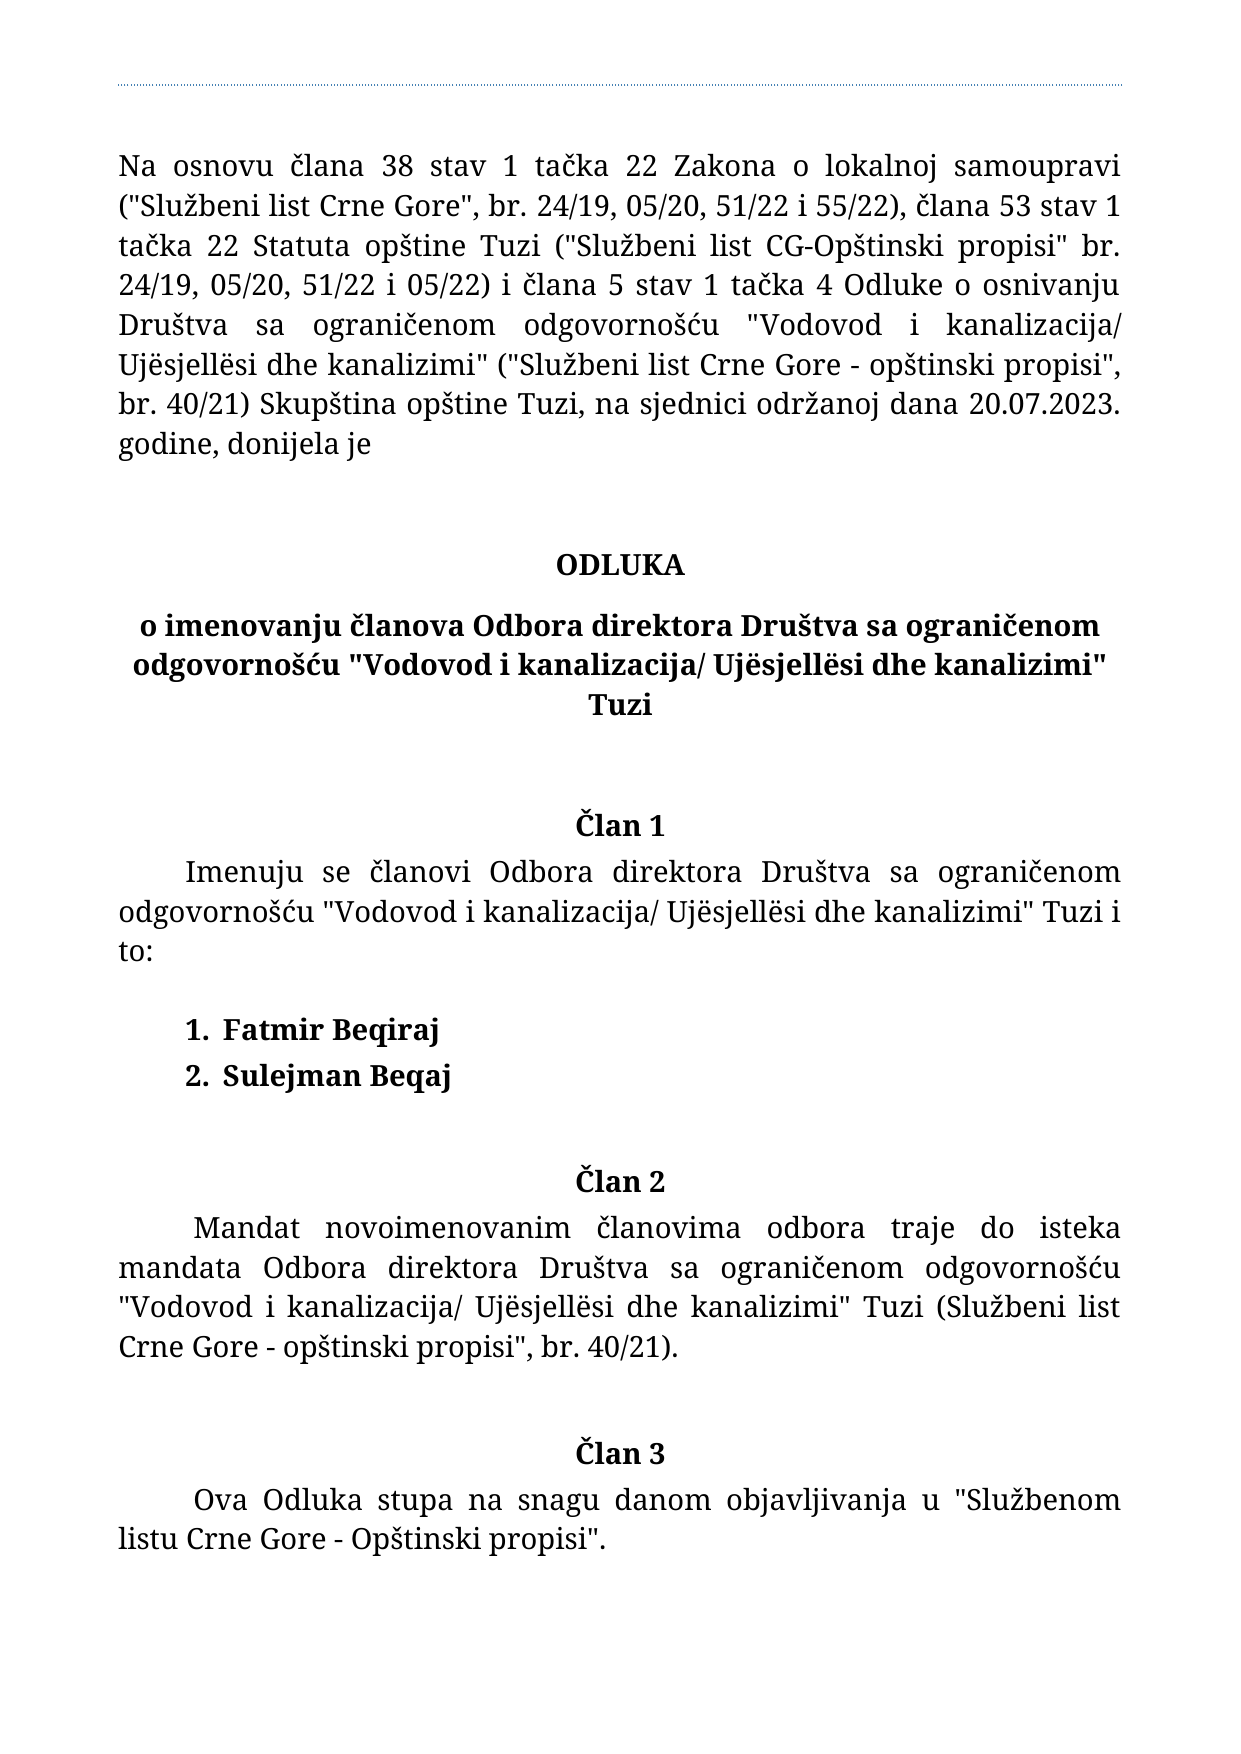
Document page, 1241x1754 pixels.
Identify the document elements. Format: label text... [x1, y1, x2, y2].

text Imenuju se članovi Odbora direktora Društva sa ograničenom odgovornošću "Vodovod i kanalizacija/ Ujësjellësi dhe kanalizimi" Tuzi i to: [118, 851, 1122, 970]
text Član 1 [118, 805, 1122, 845]
text ODLUKA [118, 544, 1122, 584]
list Fatmir Beqiraj [185, 1009, 1122, 1049]
text Član 2 [118, 1161, 1122, 1201]
text o imenovanju članova Odbora direktora Društva sa ograničenom odgovornošću "Vodovod i kanalizacija/ Ujësjellësi dhe kanalizimi" Tuzi [118, 605, 1122, 724]
list Sulejman Beqaj [185, 1055, 1122, 1095]
text Mandat novoimenovanim članovima odbora traje do isteka mandata Odbora direktora Društva sa ograničenom odgovornošću "Vodovod i kanalizacija/ Ujësjellësi dhe kanalizimi" Tuzi (Službeni list Crne Gore - opštinski propisi", br. 40/21). [118, 1207, 1122, 1366]
text Član 3 [118, 1433, 1122, 1473]
text Na osnovu člana 38 stav 1 tačka 22 Zakona o lokalnoj samoupravi ("Službeni list Crne Gore", br. 24/19, 05/20, 51/22 i 55/22), člana 53 stav 1 tačka 22 Statuta opštine Tuzi ("Službeni list CG-Opštinski propisi" br. 24/19, 05/20, 51/22 i 05/22) i člana 5 stav 1 tačka 4 Odluke o osnivanju Društva sa ograničenom odgovornošću "Vodovod i kanalizacija/ Ujësjellësi dhe kanalizimi" ("Službeni list Crne Gore - opštinski propisi", br. 40/21) Skupština opštine Tuzi, na sjednici održanoj dana 20.07.2023. godine, donijela je [118, 145, 1122, 463]
text Ova Odluka stupa na snagu danom objavljivanja u "Službenom listu Crne Gore - Opštinski propisi". [118, 1479, 1122, 1558]
